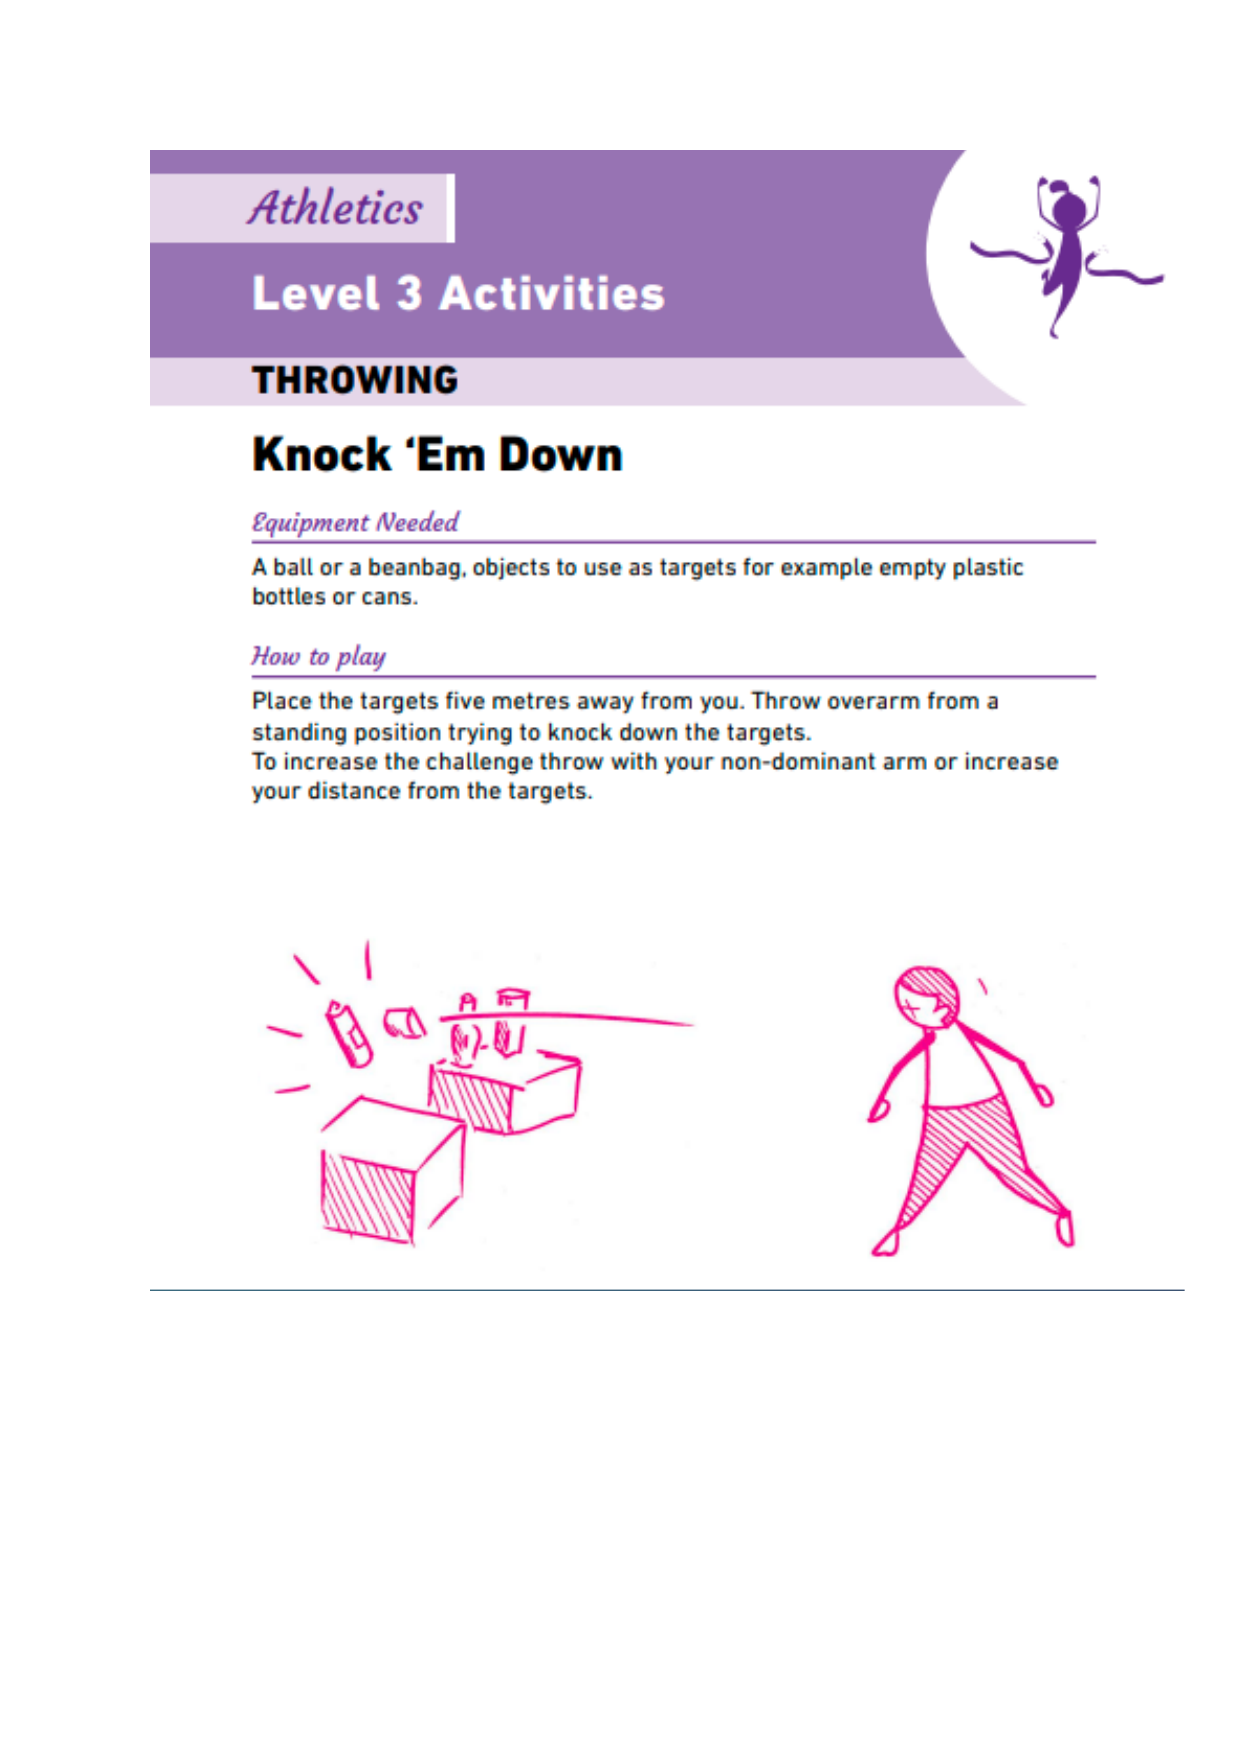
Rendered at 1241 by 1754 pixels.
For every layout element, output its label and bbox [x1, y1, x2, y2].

picture [150, 150, 1185, 1291]
